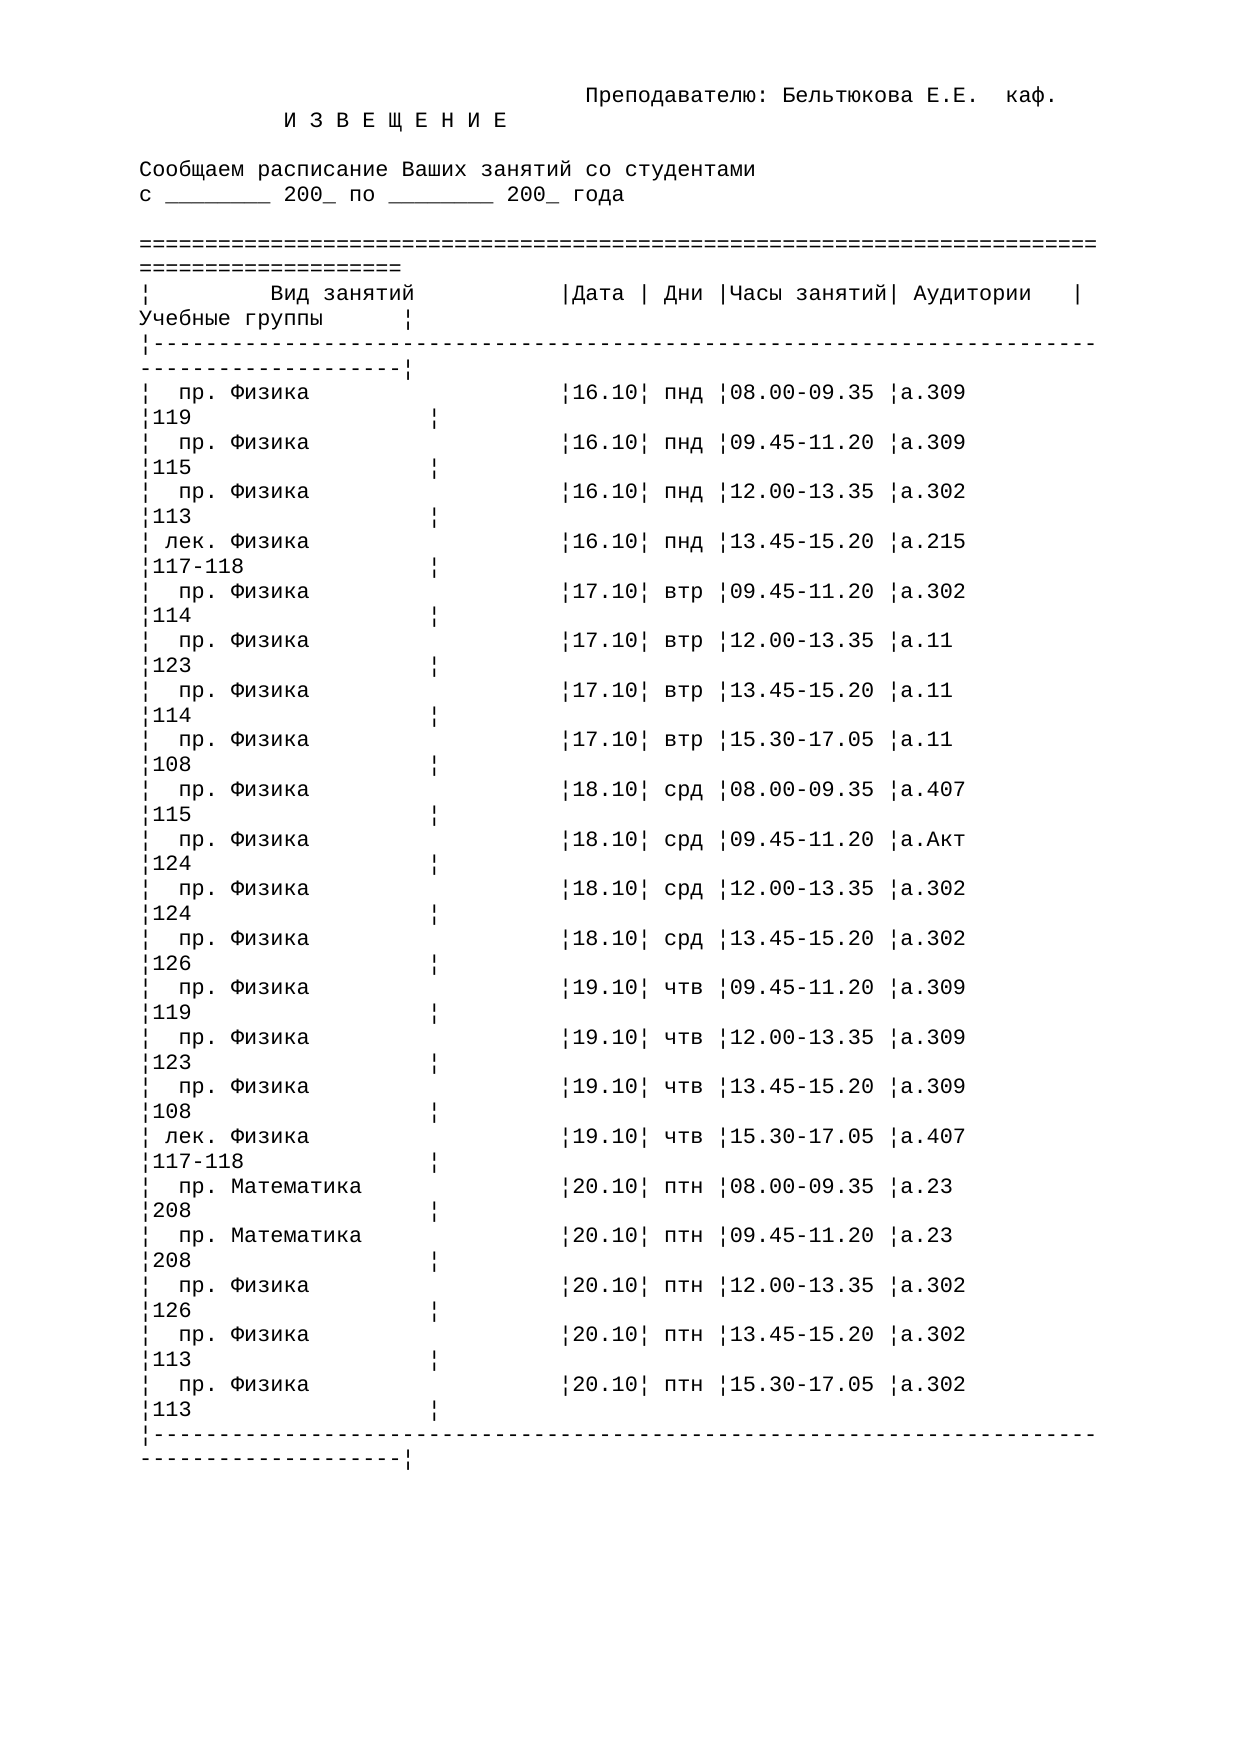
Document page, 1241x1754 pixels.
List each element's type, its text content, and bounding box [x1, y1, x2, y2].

text ¦ пр. Физика ¦17.10¦ втp ¦15.30-17.05 ¦а.11 ¦108 ¦ [139, 728, 1101, 778]
text ¦ пр. Математика ¦20.10¦ птн ¦09.45-11.20 ¦а.23 ¦208 ¦ [139, 1224, 1101, 1274]
text ¦ пр. Физика ¦16.10¦ пнд ¦12.00-13.35 ¦а.302 ¦113 ¦ [139, 481, 1101, 530]
text ¦ пр. Физика ¦19.10¦ чтв ¦12.00-13.35 ¦а.309 ¦123 ¦ [139, 1026, 1101, 1076]
text И З В Е Щ Е Н И Е [139, 109, 1101, 133]
text ¦ пр. Физика ¦19.10¦ чтв ¦13.45-15.20 ¦а.309 ¦108 ¦ [139, 1076, 1101, 1125]
text ¦ пр. Физика ¦16.10¦ пнд ¦09.45-11.20 ¦а.309 ¦115 ¦ [139, 431, 1101, 481]
text ¦ пр. Физика ¦19.10¦ чтв ¦09.45-11.20 ¦а.309 ¦119 ¦ [139, 976, 1101, 1026]
text Сообщаем расписание Ваших занятий со студентами [139, 158, 1101, 183]
text с ________ 200_ по ________ 200_ года [139, 183, 1101, 208]
text ¦ пр. Физика ¦20.10¦ птн ¦12.00-13.35 ¦а.302 ¦126 ¦ [139, 1274, 1101, 1323]
text ¦ лек. Физика ¦19.10¦ чтв ¦15.30-17.05 ¦а.407 ¦117-118 ¦ [139, 1125, 1101, 1175]
text ¦ пр. Физика ¦20.10¦ птн ¦15.30-17.05 ¦а.302 ¦113 ¦ [139, 1373, 1101, 1423]
text ¦ пр. Физика ¦17.10¦ втp ¦09.45-11.20 ¦а.302 ¦114 ¦ [139, 580, 1101, 629]
text ¦ пр. Физика ¦18.10¦ сpд ¦13.45-15.20 ¦а.302 ¦126 ¦ [139, 927, 1101, 976]
text ¦ пр. Физика ¦18.10¦ сpд ¦12.00-13.35 ¦а.302 ¦124 ¦ [139, 877, 1101, 927]
text ¦ пр. Физика ¦16.10¦ пнд ¦08.00-09.35 ¦а.309 ¦119 ¦ [139, 381, 1101, 431]
text ¦ пр. Математика ¦20.10¦ птн ¦08.00-09.35 ¦а.23 ¦208 ¦ [139, 1175, 1101, 1224]
text ¦ пр. Физика ¦17.10¦ втp ¦13.45-15.20 ¦а.11 ¦114 ¦ [139, 679, 1101, 728]
text ¦ пр. Физика ¦20.10¦ птн ¦13.45-15.20 ¦а.302 ¦113 ¦ [139, 1323, 1101, 1373]
text ¦ пр. Физика ¦17.10¦ втp ¦12.00-13.35 ¦а.11 ¦123 ¦ [139, 629, 1101, 679]
text ¦--------------------------------------------------------------------------------------------¦ [139, 1423, 1101, 1472]
text ¦ пр. Физика ¦18.10¦ сpд ¦08.00-09.35 ¦а.407 ¦115 ¦ [139, 778, 1101, 828]
text ¦ пр. Физика ¦18.10¦ сpд ¦09.45-11.20 ¦а.Акт ¦124 ¦ [139, 828, 1101, 877]
text ¦--------------------------------------------------------------------------------------------¦ [139, 332, 1101, 381]
text ¦ лек. Физика ¦16.10¦ пнд ¦13.45-15.20 ¦а.215 ¦117-118 ¦ [139, 530, 1101, 580]
text ============================================================================================= [139, 233, 1101, 282]
text ¦ Вид занятий |Дата | Дни |Часы занятий| Аудитории | Учебные группы ¦ [139, 282, 1101, 332]
text Преподавателю: Бельтюкова Е.Е. каф. [139, 84, 1101, 109]
